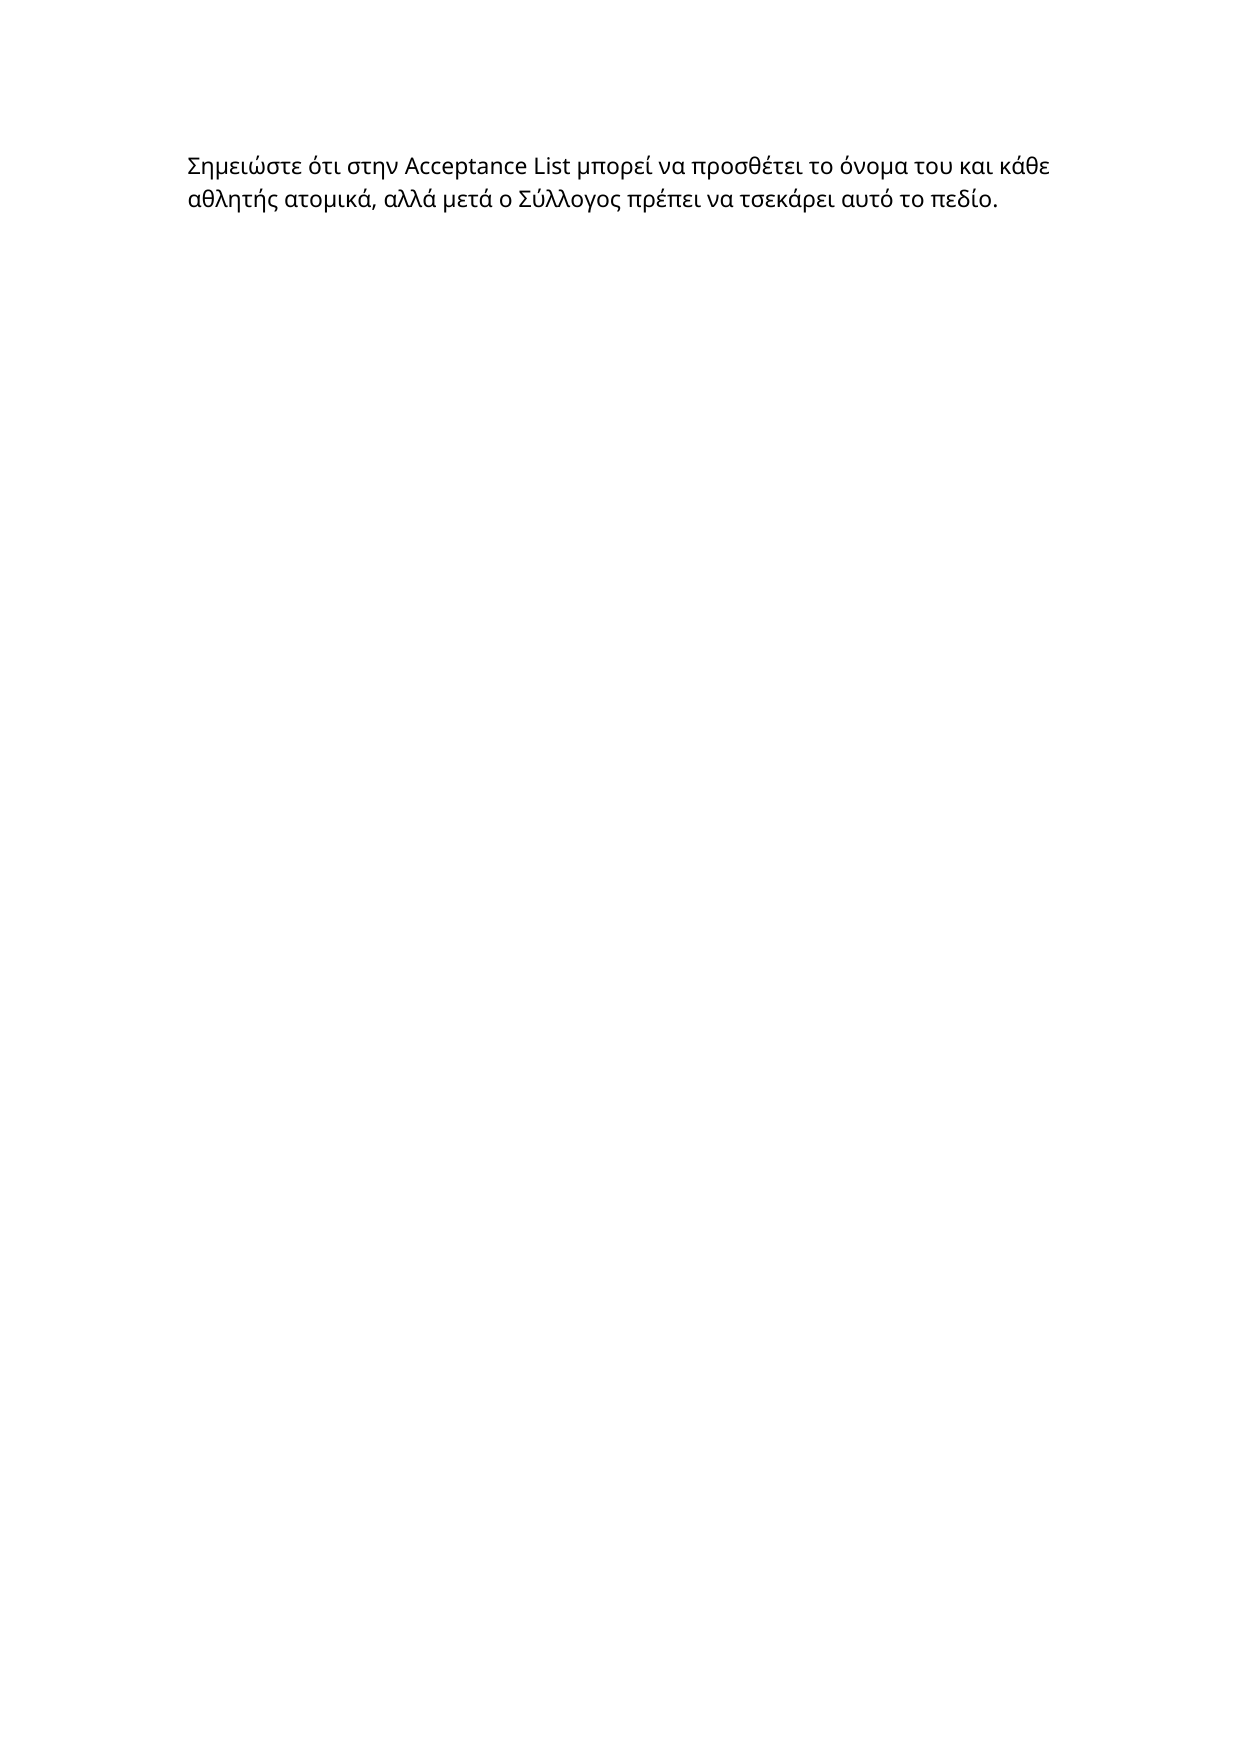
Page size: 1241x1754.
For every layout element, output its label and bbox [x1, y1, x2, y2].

text [187, 150, 1053, 214]
